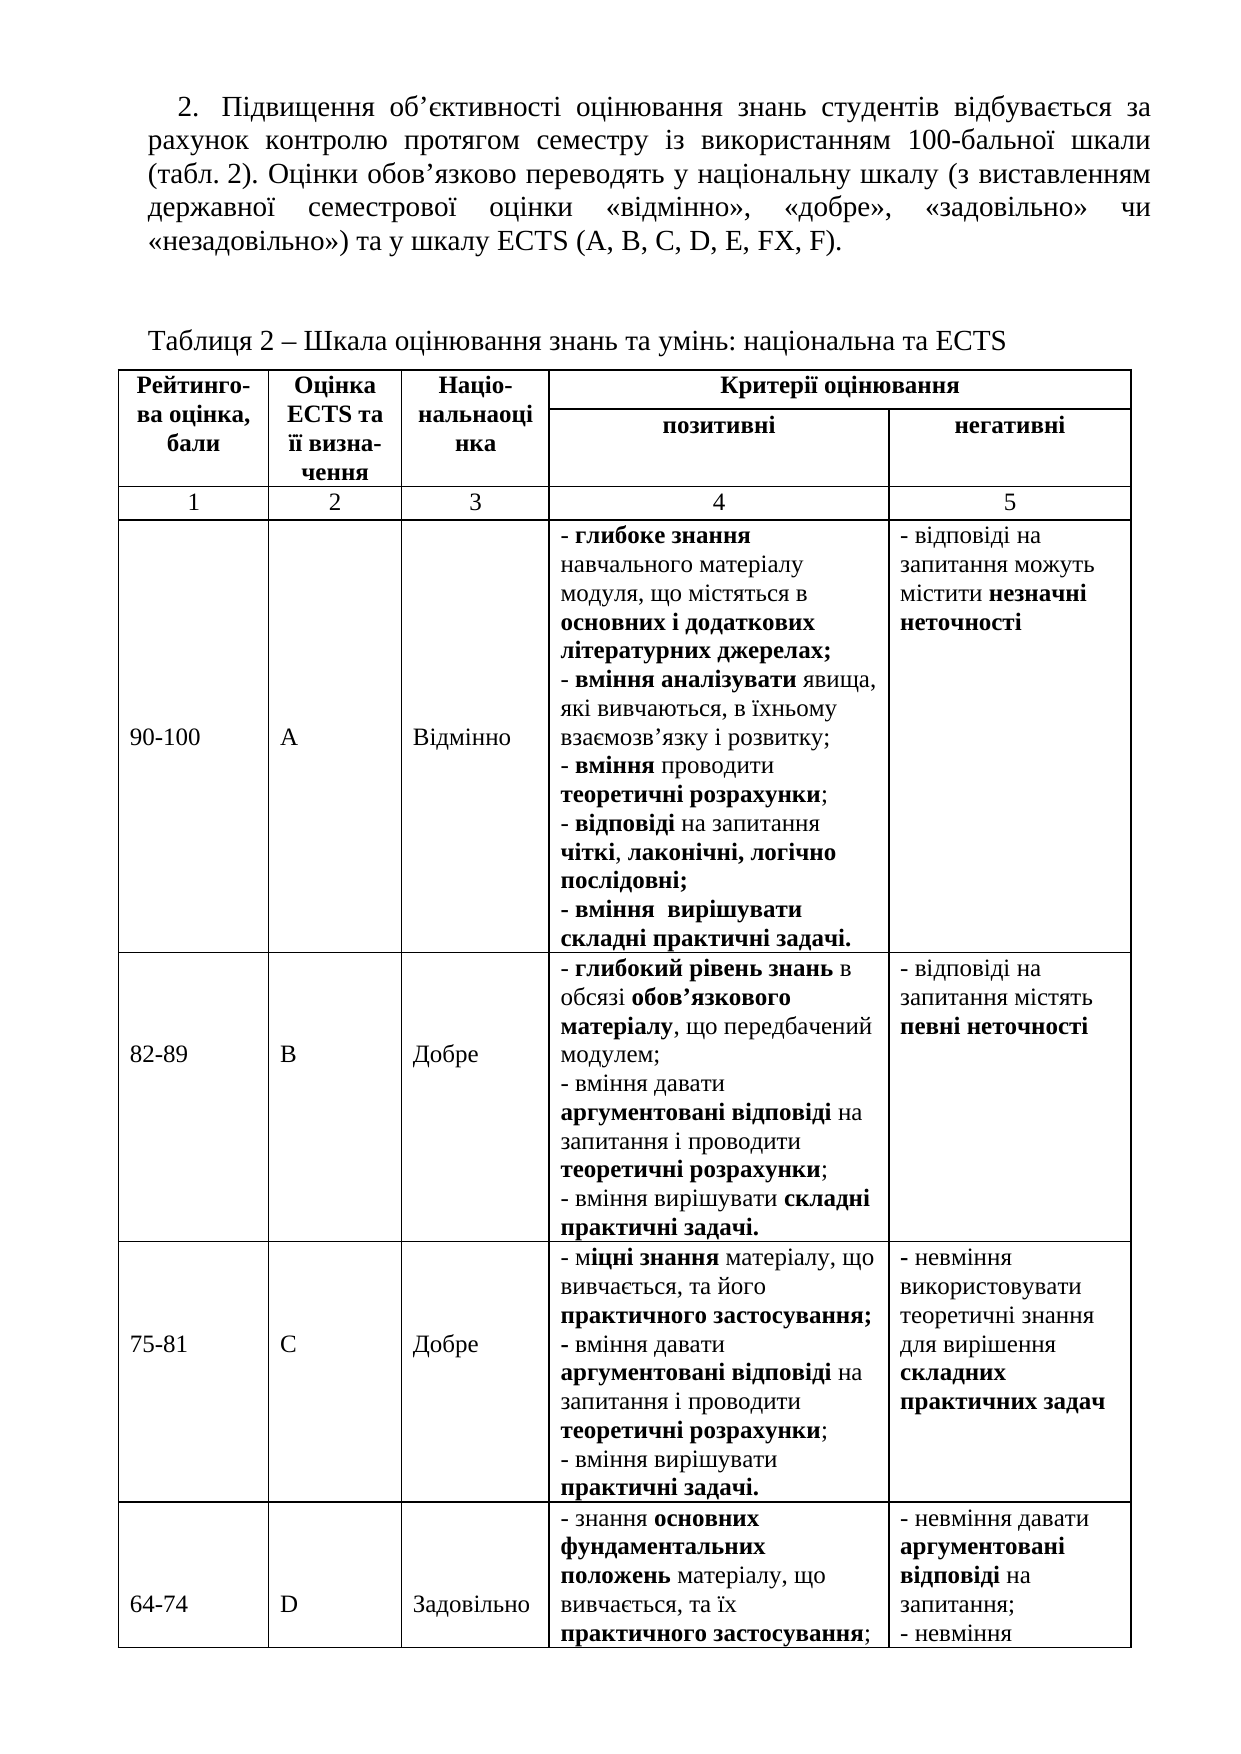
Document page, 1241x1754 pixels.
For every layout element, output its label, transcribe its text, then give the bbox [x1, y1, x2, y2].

table_cell 82-89 [119, 953, 268, 1241]
table_cell - відповіді на запитання містять певні неточності [890, 953, 1130, 1241]
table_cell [890, 1503, 1130, 1646]
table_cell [550, 1503, 888, 1646]
table_cell - глибокий рівень знань в обсязі обов’язкового матеріалу, що передбачений модулем; - вміння давати аргументовані відповіді на запитання і проводити теоретичні розрахунки; - вміння вирішувати складні практичні задачі. [550, 953, 888, 1241]
table_cell А [269, 521, 401, 952]
table_cell - глибоке знання навчального матеріалу модуля, що містяться в основних і додаткових літературних джерелах; - вміння аналізувати явища, які вивчаються, в їхньому взаємозв’язку і розвитку; - вміння проводити теоретичні розрахунки; - відповіді на запитання чіткі, лаконічні, логічно послідовні; - вміння вирішувати складні практичні задачі. [550, 521, 888, 952]
table_cell Добре [402, 1242, 548, 1501]
table_header Критерії оцінювання [550, 371, 1130, 408]
table_header Націо- нальнаоцінка [402, 371, 548, 486]
table_cell Відмінно [402, 521, 548, 952]
table_cell - невміння використовувати теоретичні знання для вирішення складних практичних задач [890, 1242, 1130, 1501]
table_cell негативні [890, 410, 1130, 486]
table_cell - відповіді на запитання можуть містити незначні неточності [890, 521, 1130, 952]
table_cell 3 [402, 487, 548, 519]
table_cell позитивні [550, 410, 888, 486]
table_cell Задовільно [402, 1503, 548, 1646]
table_cell 2 [269, 487, 401, 519]
table_cell 75-81 [119, 1242, 268, 1501]
table_cell Добре [402, 953, 548, 1241]
table_cell 4 [550, 487, 888, 519]
table_cell С [269, 1242, 401, 1501]
table_cell 90-100 [119, 521, 268, 952]
table_cell 1 [119, 487, 268, 519]
table_header Рейтинго-ва оцінка, бали [119, 371, 268, 486]
text Таблиця 2 – Шкала оцінювання знань та умінь: національна та ЕСТS [148, 323, 1152, 357]
table_cell 64-74 [119, 1503, 268, 1646]
table_header Оцінка ЕСТS та її визна-чення [269, 371, 401, 486]
table_cell 5 [890, 487, 1130, 519]
table_cell В [269, 953, 401, 1241]
table_cell - міцні знання матеріалу, що вивчається, та його практичного застосування; - вміння давати аргументовані відповіді на запитання і проводити теоретичні розрахунки; - вміння вирішувати практичні задачі. [550, 1242, 888, 1501]
list Підвищення об’єктивності оцінювання знань студентів відбувається за рахунок контролю протягом семестру із використанням 100-бальної шкали (табл. 2). Оцінки обов’язково переводять у національну шкалу (з виставленням державної семестрової оцінки «відмінно», «добре», «задовільно» чи «незадовільно») та у шкалу ЕСТS (А, В, С, D, Е, FХ, F). [148, 89, 1152, 256]
table_cell D [269, 1503, 401, 1646]
